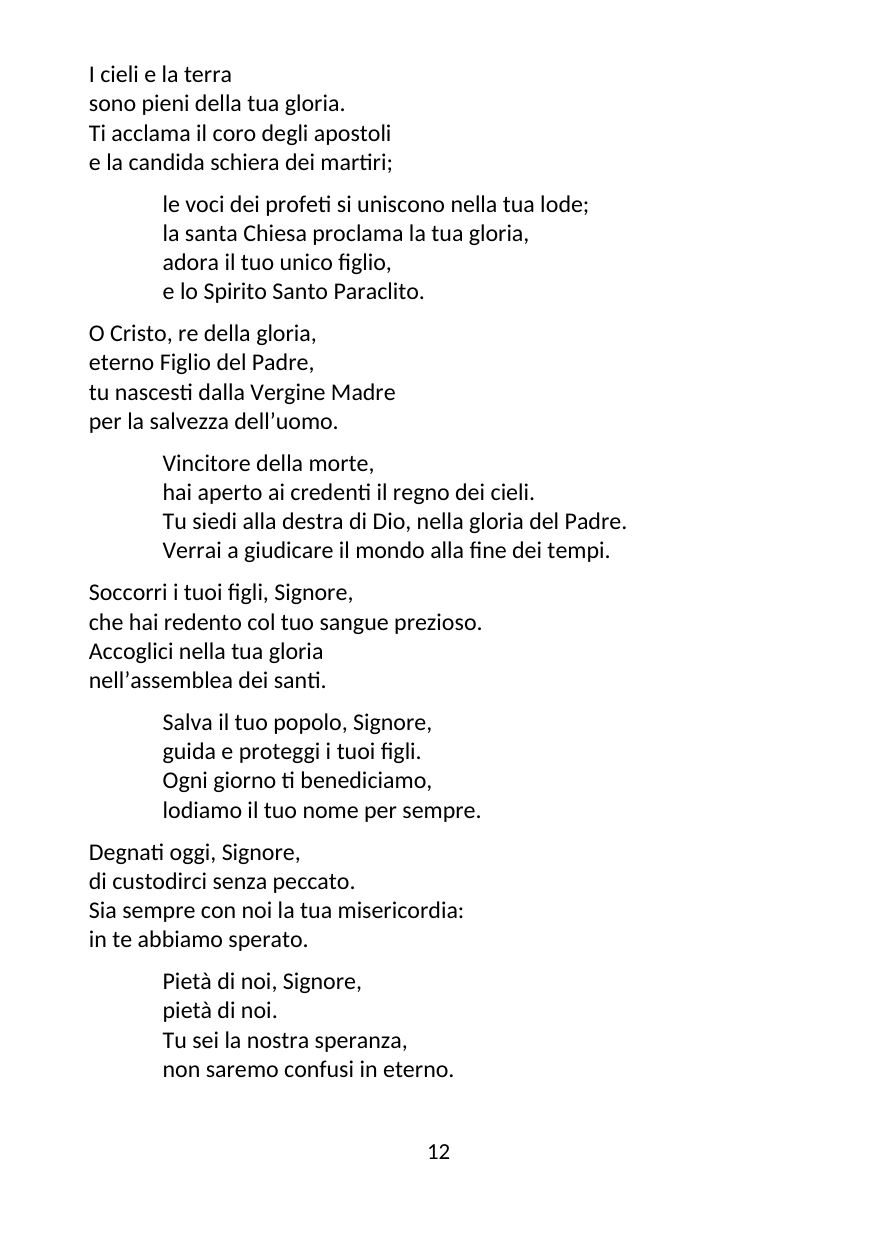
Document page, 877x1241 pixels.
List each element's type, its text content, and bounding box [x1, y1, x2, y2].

text Soccorri i tuoi figli, Signore, che hai redento col tuo sangue prezioso. Accoglici nella tua gloria nell’assemblea dei santi. [89, 577, 788, 694]
text Salva il tuo popolo, Signore, guida e proteggi i tuoi figli. Ogni giorno ti benediciamo, lodiamo il tuo nome per sempre. [89, 707, 788, 824]
text O Cristo, re della gloria, eterno Figlio del Padre, tu nascesti dalla Vergine Madre per la salvezza dell’uomo. [89, 318, 788, 435]
text le voci dei profeti si uniscono nella tua lode; la santa Chiesa proclama la tua gloria, adora il tuo unico figlio, e lo Spirito Santo Paraclito. [89, 189, 788, 306]
text Ti acclama il coro degli apostoli e la candida schiera dei martiri; [89, 118, 788, 176]
text I cieli e la terra [89, 59, 788, 88]
text Vincitore della morte, hai aperto ai credenti il regno dei cieli. Tu siedi alla destra di Dio, nella gloria del Padre. Verrai a giudicare il mondo alla fine dei tempi. [89, 448, 788, 565]
text Degnati oggi, Signore, di custodirci senza peccato. Sia sempre con noi la tua misericordia: in te abbiamo sperato. [89, 837, 788, 954]
text sono pieni della tua gloria. [89, 88, 788, 118]
text Pietà di noi, Signore, pietà di noi. Tu sei la nostra speranza, non saremo confusi in eterno. [89, 966, 788, 1083]
